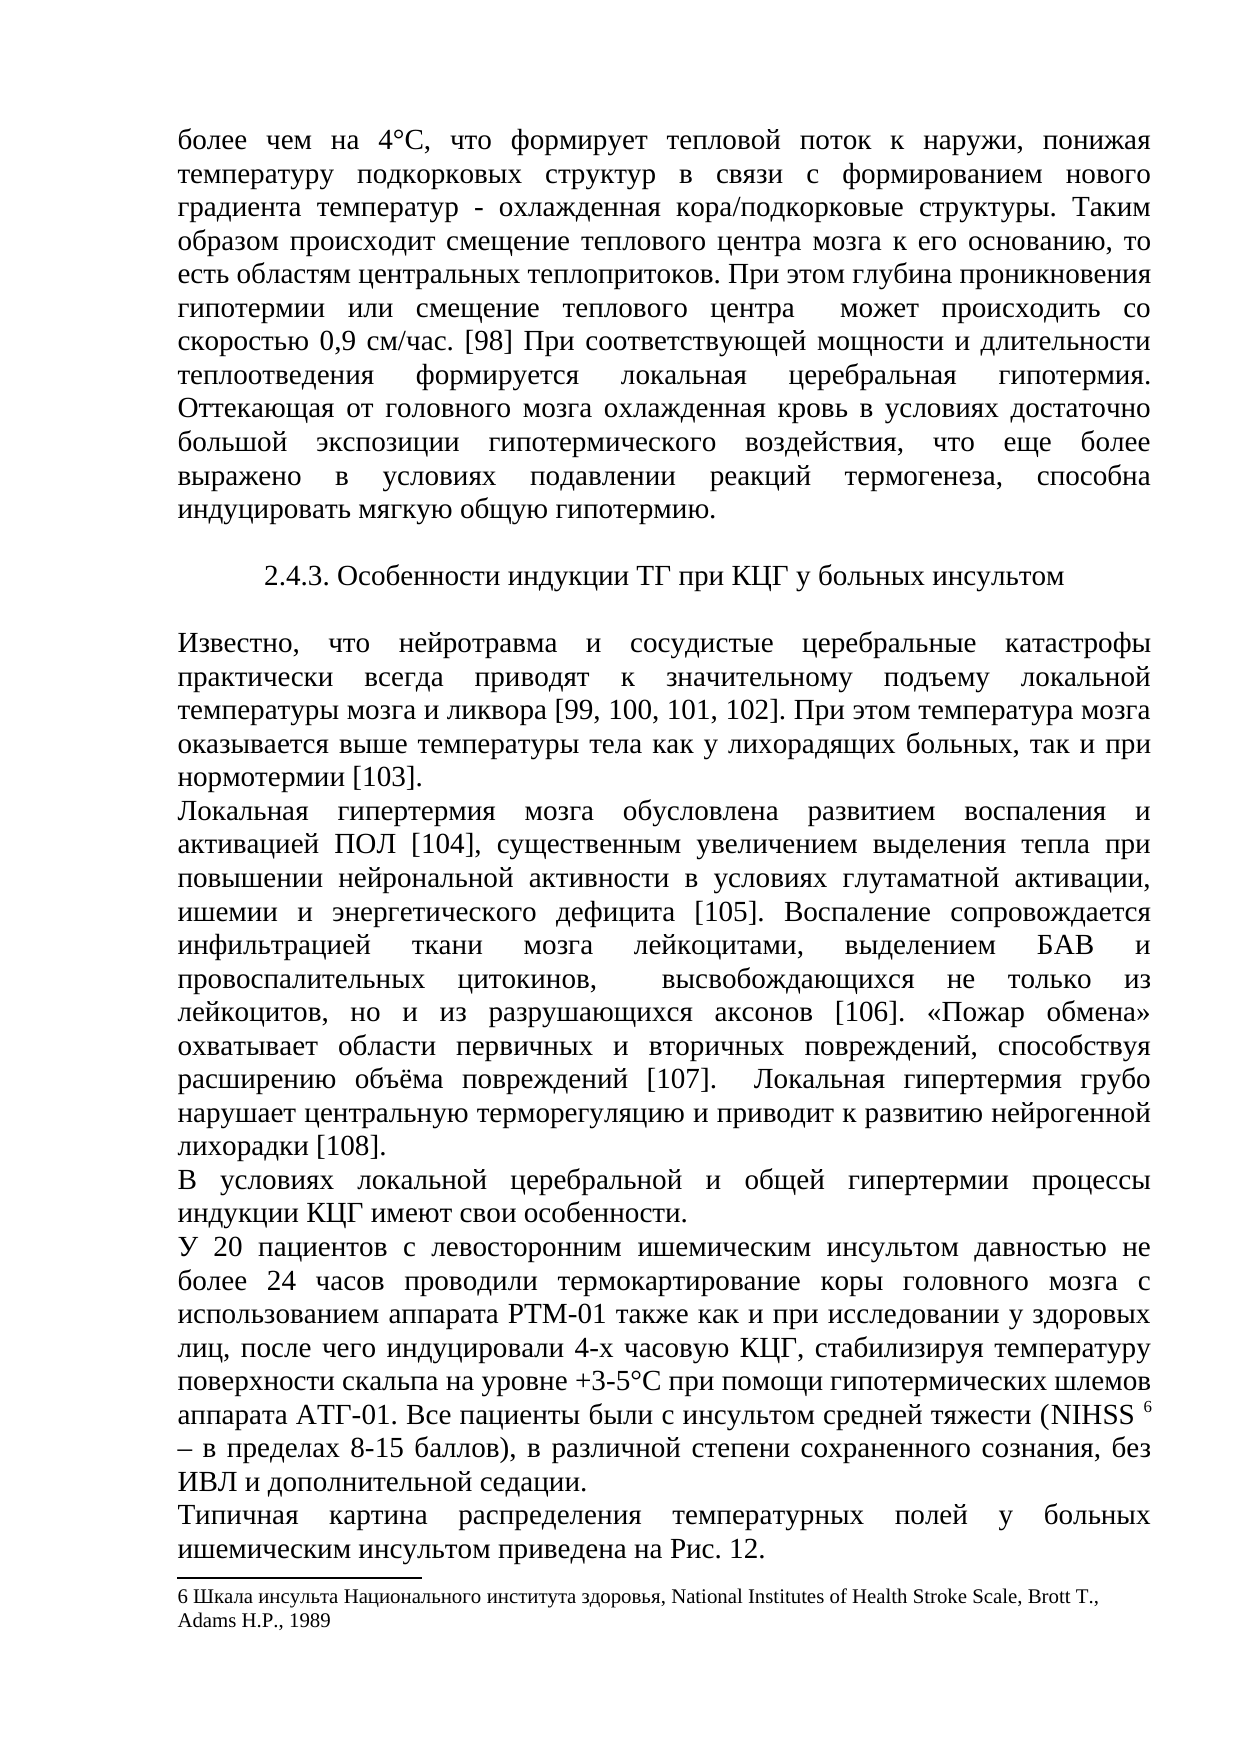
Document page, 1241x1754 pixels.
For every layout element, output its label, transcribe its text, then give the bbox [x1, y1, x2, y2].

text Известно, что нейротравма и сосудистые церебральные катастрофы практически всегда приводят к значительному подъему локальной температуры мозга и ликвора [99, 100, 101, 102]. При этом температура мозга оказывается выше температуры тела как у лихорадящих больных, так и при нормотермии [103]. [177, 625, 1152, 793]
text Локальная гипертермия мозга обусловлена развитием воспаления и активацией ПОЛ [104], существенным увеличением выделения тепла при повышении нейрональной активности в условиях глутаматной активации, ишемии и энергетического дефицита [105]. Воспаление сопровождается инфильтрацией ткани мозга лейкоцитами, выделением БАВ и провоспалительных цитокинов, высвобождающихся не только из лейкоцитов, но и из разрушающихся аксонов [106]. «Пожар обмена» охватывает области первичных и вторичных повреждений, способствуя расширению объёма повреждений [107]. Локальная гипертермия грубо нарушает центральную терморегуляцию и приводит к развитию нейрогенной лихорадки [108]. [177, 793, 1152, 1162]
text 2.4.3. Особенности индукции ТГ при КЦГ у больных инсультом [177, 558, 1152, 592]
text Типичная картина распределения температурных полей у больных ишемическим инсультом приведена на Рис. 12. [177, 1497, 1152, 1564]
text В условиях локальной церебральной и общей гипертермии процессы индукции КЦГ имеют свои особенности. [177, 1162, 1152, 1229]
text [177, 122, 1152, 525]
text У 20 пациентов с левосторонним ишемическим инсультом давностью не более 24 часов проводили термокартирование коры головного мозга с использованием аппарата РТМ-01 также как и при исследовании у здоровых лиц, после чего индуцировали 4-х часовую КЦГ, стабилизируя температуру поверхности скальпа на уровне +3-5°С при помощи гипотермических шлемов аппарата АТГ-01. Все пациенты были с инсультом средней тяжести (NIHSS – в пределах 8-15 баллов), в различной степени сохраненного сознания, без ИВЛ и дополнительной седации. [177, 1229, 1152, 1497]
